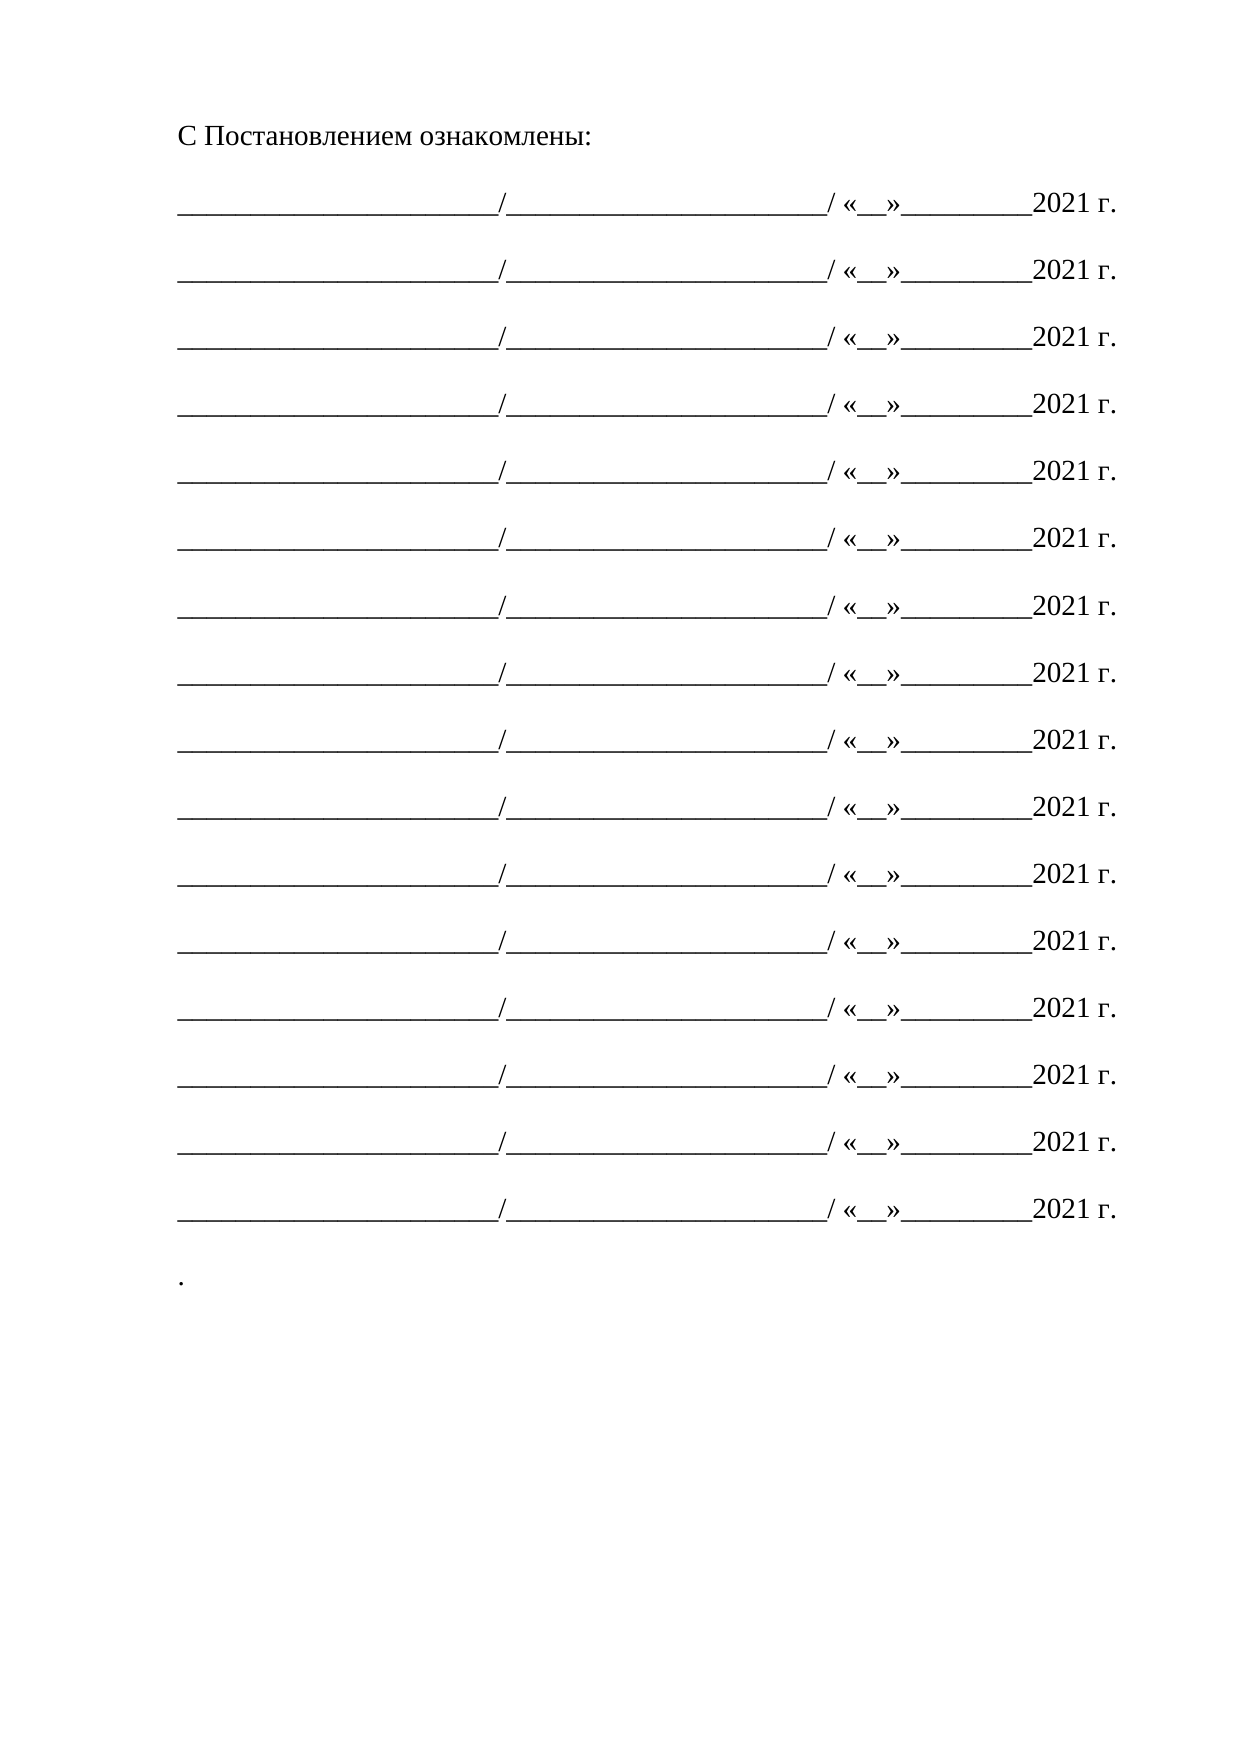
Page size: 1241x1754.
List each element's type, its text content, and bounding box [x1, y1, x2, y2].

list ______________________/______________________/ «__»_________2021 г. [177, 386, 1152, 420]
list ______________________/______________________/ «__»_________2021 г. [177, 588, 1152, 621]
text . [177, 1258, 1152, 1292]
list ______________________/______________________/ «__»_________2021 г. [177, 1191, 1152, 1225]
list ______________________/______________________/ «__»_________2021 г. [177, 655, 1152, 688]
list ______________________/______________________/ «__»_________2021 г. [177, 856, 1152, 889]
list ______________________/______________________/ «__»_________2021 г. [177, 1057, 1152, 1091]
list ______________________/______________________/ «__»_________2021 г. [177, 185, 1152, 219]
list ______________________/______________________/ «__»_________2021 г. [177, 453, 1152, 487]
list ______________________/______________________/ «__»_________2021 г. [177, 923, 1152, 957]
list ______________________/______________________/ «__»_________2021 г. [177, 521, 1152, 554]
list ______________________/______________________/ «__»_________2021 г. [177, 722, 1152, 755]
list С Постановлением ознакомлены: [177, 118, 1152, 152]
list ______________________/______________________/ «__»_________2021 г. [177, 1124, 1152, 1158]
list ______________________/______________________/ «__»_________2021 г. [177, 319, 1152, 353]
list ______________________/______________________/ «__»_________2021 г. [177, 789, 1152, 822]
list ______________________/______________________/ «__»_________2021 г. [177, 252, 1152, 286]
list ______________________/______________________/ «__»_________2021 г. [177, 990, 1152, 1024]
